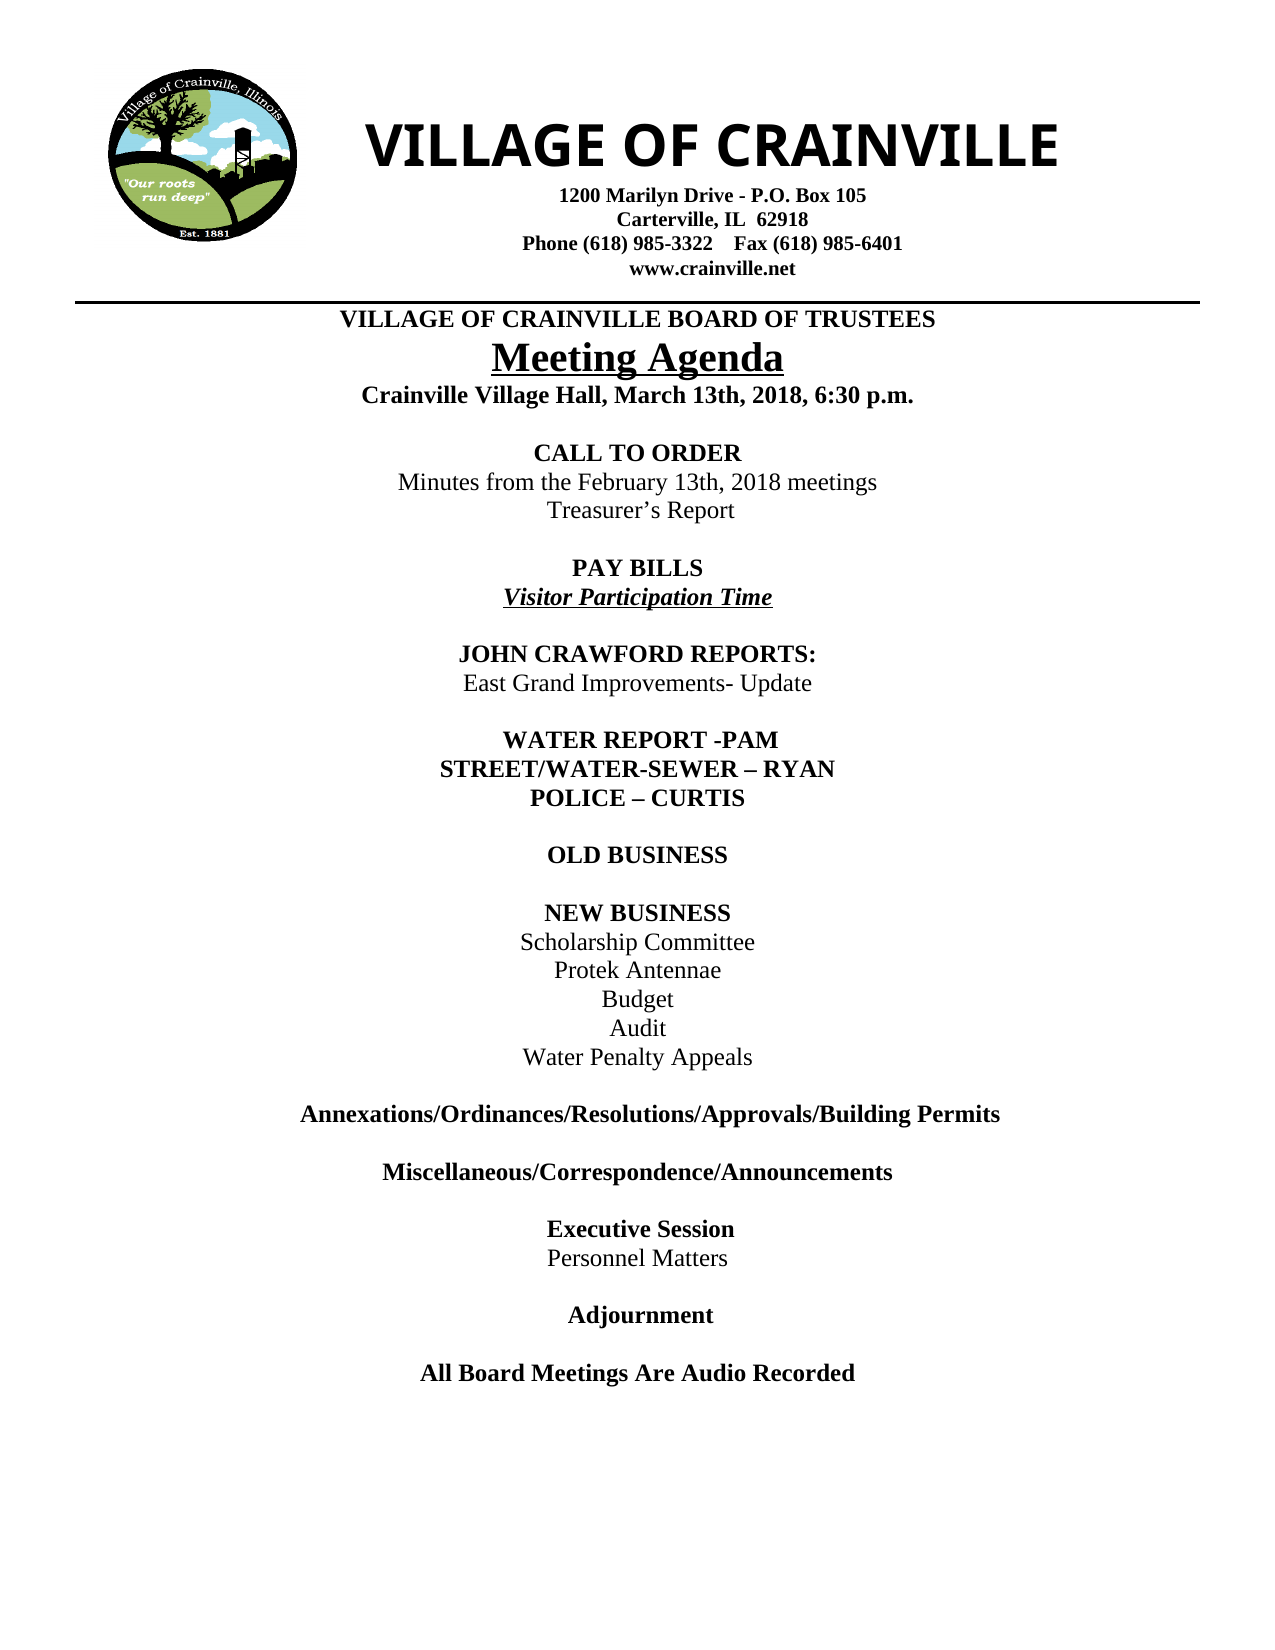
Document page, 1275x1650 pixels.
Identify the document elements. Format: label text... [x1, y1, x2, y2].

text Annexations/Ordinances/Resolutions/Approvals/Building Permits [75, 1099, 1200, 1128]
text OLD BUSINESS [75, 841, 1200, 869]
text JOHN CRAWFORD REPORTS: [75, 639, 1200, 668]
text Miscellaneous/Correspondence/Announcements [75, 1157, 1200, 1186]
text Crainville Village Hall, March 13th, 2018, 6:30 p.m. [75, 381, 1200, 409]
text VILLAGE OF CRAINVILLE BOARD OF TRUSTEES [75, 304, 1200, 333]
text NEW BUSINESS [75, 898, 1200, 927]
text Water Penalty Appeals [75, 1042, 1200, 1071]
text PAY BILLS [75, 553, 1200, 582]
text Phone (618) 985-3322 Fax (618) 985-6401 [225, 231, 1200, 255]
text Meeting Agenda [75, 333, 1200, 381]
text Carterville, IL 62918 [307, 207, 1200, 231]
text Budget [75, 984, 1200, 1013]
text POLICE – CURTIS [75, 783, 1200, 812]
text All Board Meetings Are Audio Recorded [75, 1358, 1200, 1387]
text Minutes from the February 13th, 2018 meetings [75, 467, 1200, 496]
text Treasurer’s Report [75, 496, 1200, 524]
picture [94, 61, 307, 248]
text STREET/WATER-SEWER – RYAN [75, 754, 1200, 783]
text Adjournment [75, 1301, 1200, 1329]
text 1200 Marilyn Drive - P.O. Box 105 [307, 183, 1200, 207]
text Personnel Matters [75, 1243, 1200, 1272]
text Executive Session [75, 1214, 1200, 1243]
text VILLAGE OF CRAINVILLE [307, 75, 1200, 183]
text East Grand Improvements- Update [75, 668, 1200, 697]
text WATER REPORT -PAM [75, 726, 1200, 754]
text Protek Antennae [75, 956, 1200, 984]
text www.crainville.net [225, 255, 1200, 279]
text Visitor Participation Time [75, 582, 1200, 611]
text CALL TO ORDER [75, 438, 1200, 467]
text Scholarship Committee [75, 927, 1200, 956]
text Audit [75, 1013, 1200, 1042]
